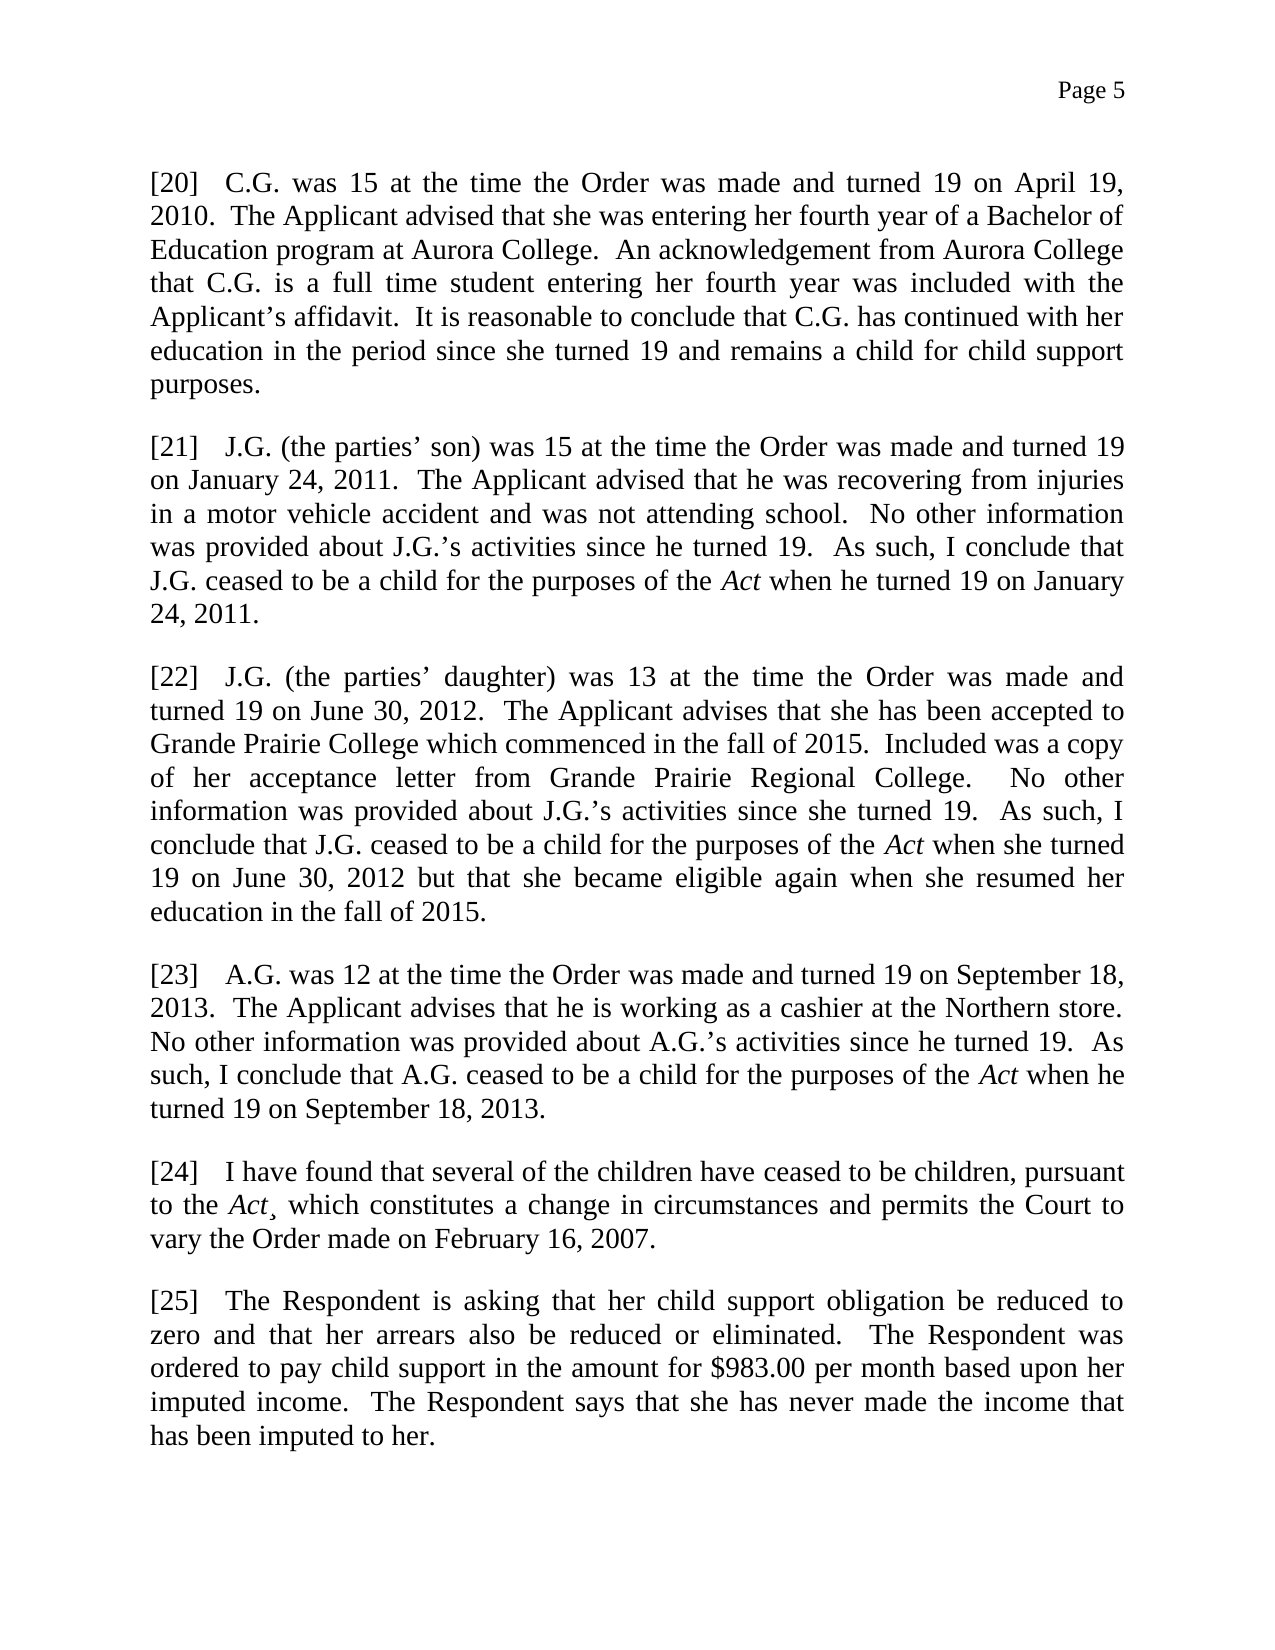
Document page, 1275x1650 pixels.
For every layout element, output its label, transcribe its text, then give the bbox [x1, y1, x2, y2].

list C.G. was 15 at the time the Order was made and turned 19 on April 19, 2010. The Applicant advised that she was entering her fourth year of a Bachelor of Education program at Aurora College. An acknowledgement from Aurora College that C.G. is a full time student entering her fourth year was included with the Applicant’s affidavit. It is reasonable to conclude that C.G. has continued with her education in the period since she turned 19 and remains a child for child support purposes. [150, 165, 1125, 400]
list J.G. (the parties’ daughter) was 13 at the time the Order was made and turned 19 on June 30, 2012. The Applicant advises that she has been accepted to Grande Prairie College which commenced in the fall of 2015. Included was a copy of her acceptance letter from Grande Prairie Regional College. No other information was provided about J.G.’s activities since she turned 19. As such, I conclude that J.G. ceased to be a child for the purposes of the Act when she turned 19 on June 30, 2012 but that she became eligible again when she resumed her education in the fall of 2015. [150, 659, 1125, 928]
list J.G. (the parties’ son) was 15 at the time the Order was made and turned 19 on January 24, 2011. The Applicant advised that he was recovering from injuries in a motor vehicle accident and was not attending school. No other information was provided about J.G.’s activities since he turned 19. As such, I conclude that J.G. ceased to be a child for the purposes of the Act when he turned 19 on January 24, 2011. [150, 429, 1125, 630]
list The Respondent is asking that her child support obligation be reduced to zero and that her arrears also be reduced or eliminated. The Respondent was ordered to pay child support in the amount for $983.00 per month based upon her imputed income. The Respondent says that she has never made the income that has been imputed to her. [150, 1283, 1125, 1451]
list A.G. was 12 at the time the Order was made and turned 19 on September 18, 2013. The Applicant advises that he is working as a cashier at the Northern store. No other information was provided about A.G.’s activities since he turned 19. As such, I conclude that A.G. ceased to be a child for the purposes of the Act when he turned 19 on September 18, 2013. [150, 957, 1125, 1124]
list I have found that several of the children have ceased to be children, pursuant to the Act¸ which constitutes a change in circumstances and permits the Court to vary the Order made on February 16, 2007. [150, 1154, 1125, 1254]
